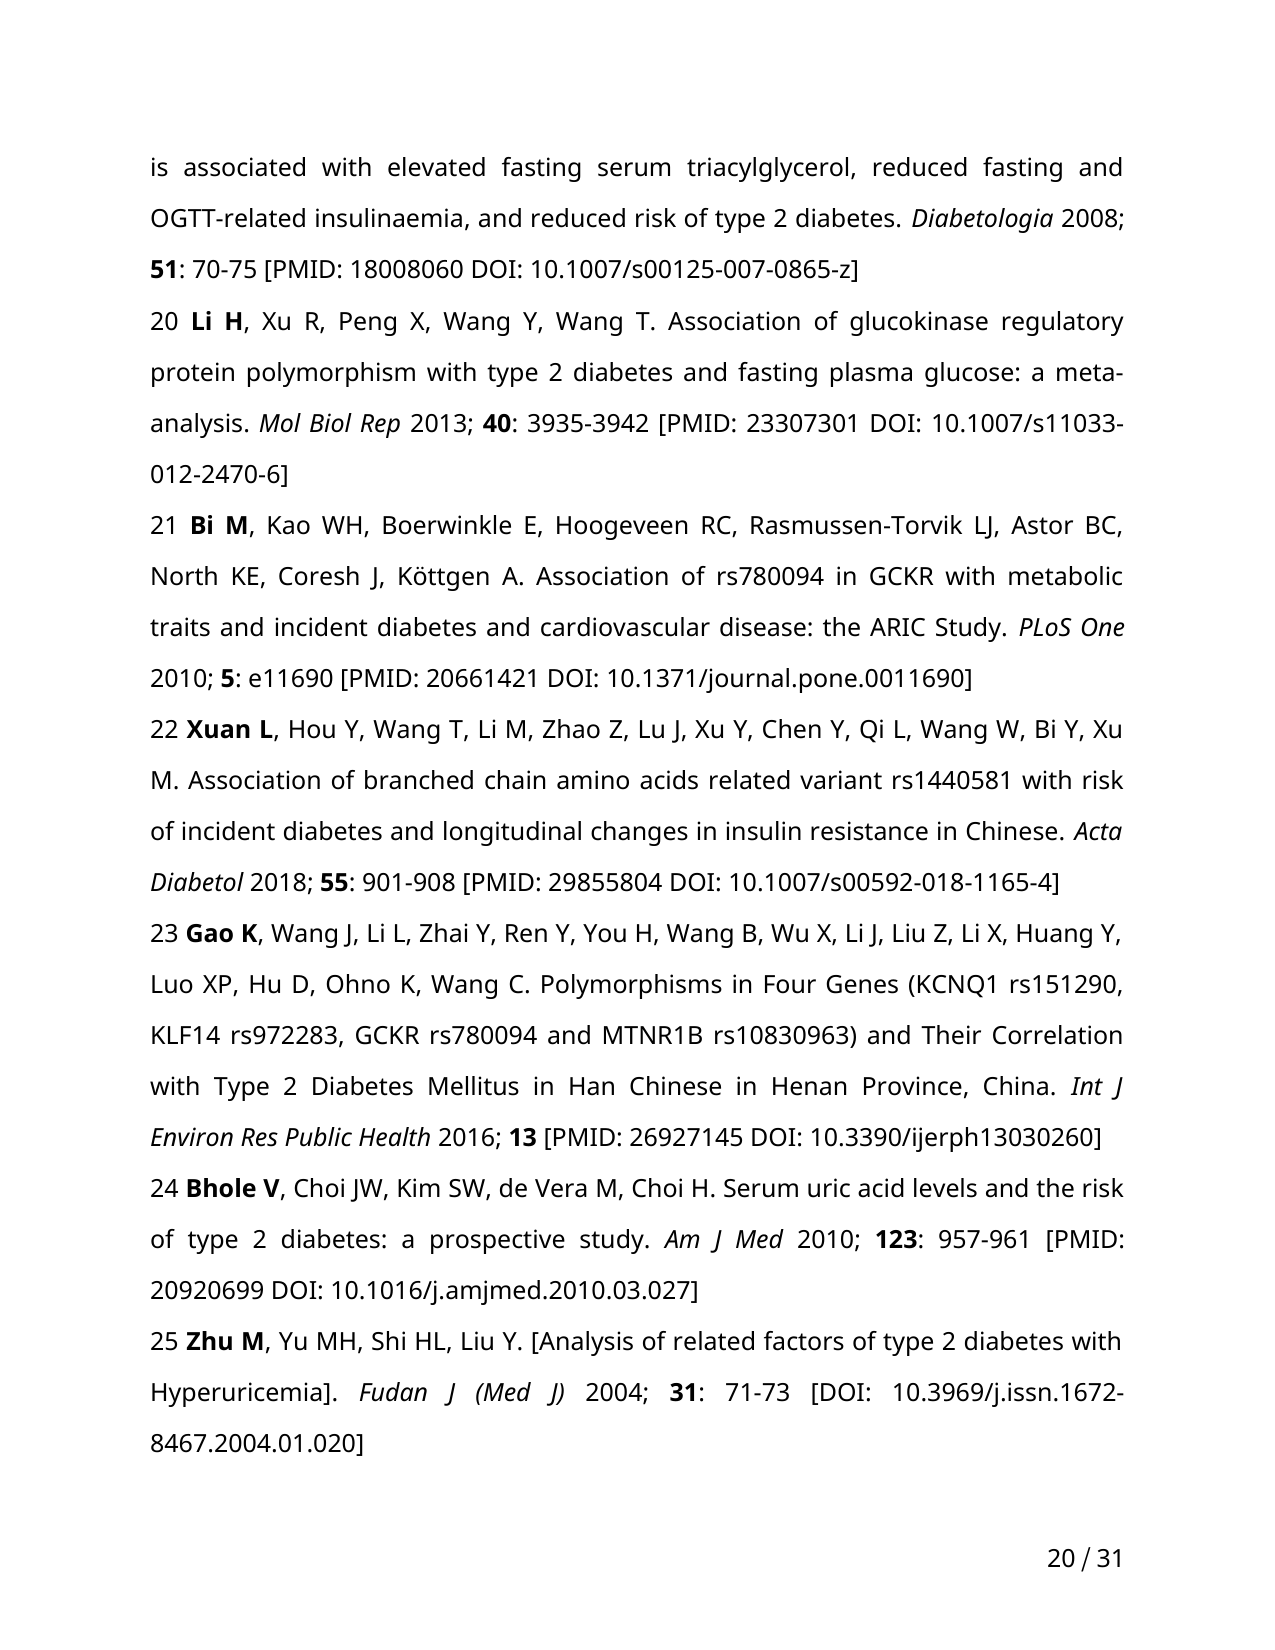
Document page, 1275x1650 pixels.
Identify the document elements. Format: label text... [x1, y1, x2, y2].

text 23 Gao K, Wang J, Li L, Zhai Y, Ren Y, You H, Wang B, Wu X, Li J, Liu Z, Li X, Huang Y, Luo XP, Hu D, Ohno K, Wang C. Polymorphisms in Four Genes (KCNQ1 rs151290, KLF14 rs972283, GCKR rs780094 and MTNR1B rs10830963) and Their Correlation with Type 2 Diabetes Mellitus in Han Chinese in Henan Province, China. Int J Environ Res Public Health 2016; 13 [PMID: 26927145 DOI: 10.3390/ijerph13030260] [150, 916, 1125, 1154]
text 22 Xuan L, Hou Y, Wang T, Li M, Zhao Z, Lu J, Xu Y, Chen Y, Qi L, Wang W, Bi Y, Xu M. Association of branched chain amino acids related variant rs1440581 with risk of incident diabetes and longitudinal changes in insulin resistance in Chinese. Acta Diabetol 2018; 55: 901-908 [PMID: 29855804 DOI: 10.1007/s00592-018-1165-4] [150, 711, 1125, 899]
text 25 Zhu M, Yu MH, Shi HL, Liu Y. [Analysis of related factors of type 2 diabetes with Hyperuricemia]. Fudan J (Med J) 2004; 31: 71-73 [DOI: 10.3969/j.issn.1672-8467.2004.01.020] [150, 1324, 1125, 1460]
text 21 Bi M, Kao WH, Boerwinkle E, Hoogeveen RC, Rasmussen-Torvik LJ, Astor BC, North KE, Coresh J, Köttgen A. Association of rs780094 in GCKR with metabolic traits and incident diabetes and cardiovascular disease: the ARIC Study. PLoS One 2010; 5: e11690 [PMID: 20661421 DOI: 10.1371/journal.pone.0011690] [150, 507, 1125, 694]
text 20 Li H, Xu R, Peng X, Wang Y, Wang T. Association of glucokinase regulatory protein polymorphism with type 2 diabetes and fasting plasma glucose: a meta-analysis. Mol Biol Rep 2013; 40: 3935-3942 [PMID: 23307301 DOI: 10.1007/s11033-012-2470-6] [150, 303, 1125, 490]
text 24 Bhole V, Choi JW, Kim SW, de Vera M, Choi H. Serum uric acid levels and the risk of type 2 diabetes: a prospective study. Am J Med 2010; 123: 957-961 [PMID: 20920699 DOI: 10.1016/j.amjmed.2010.03.027] [150, 1171, 1125, 1307]
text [150, 150, 1125, 286]
